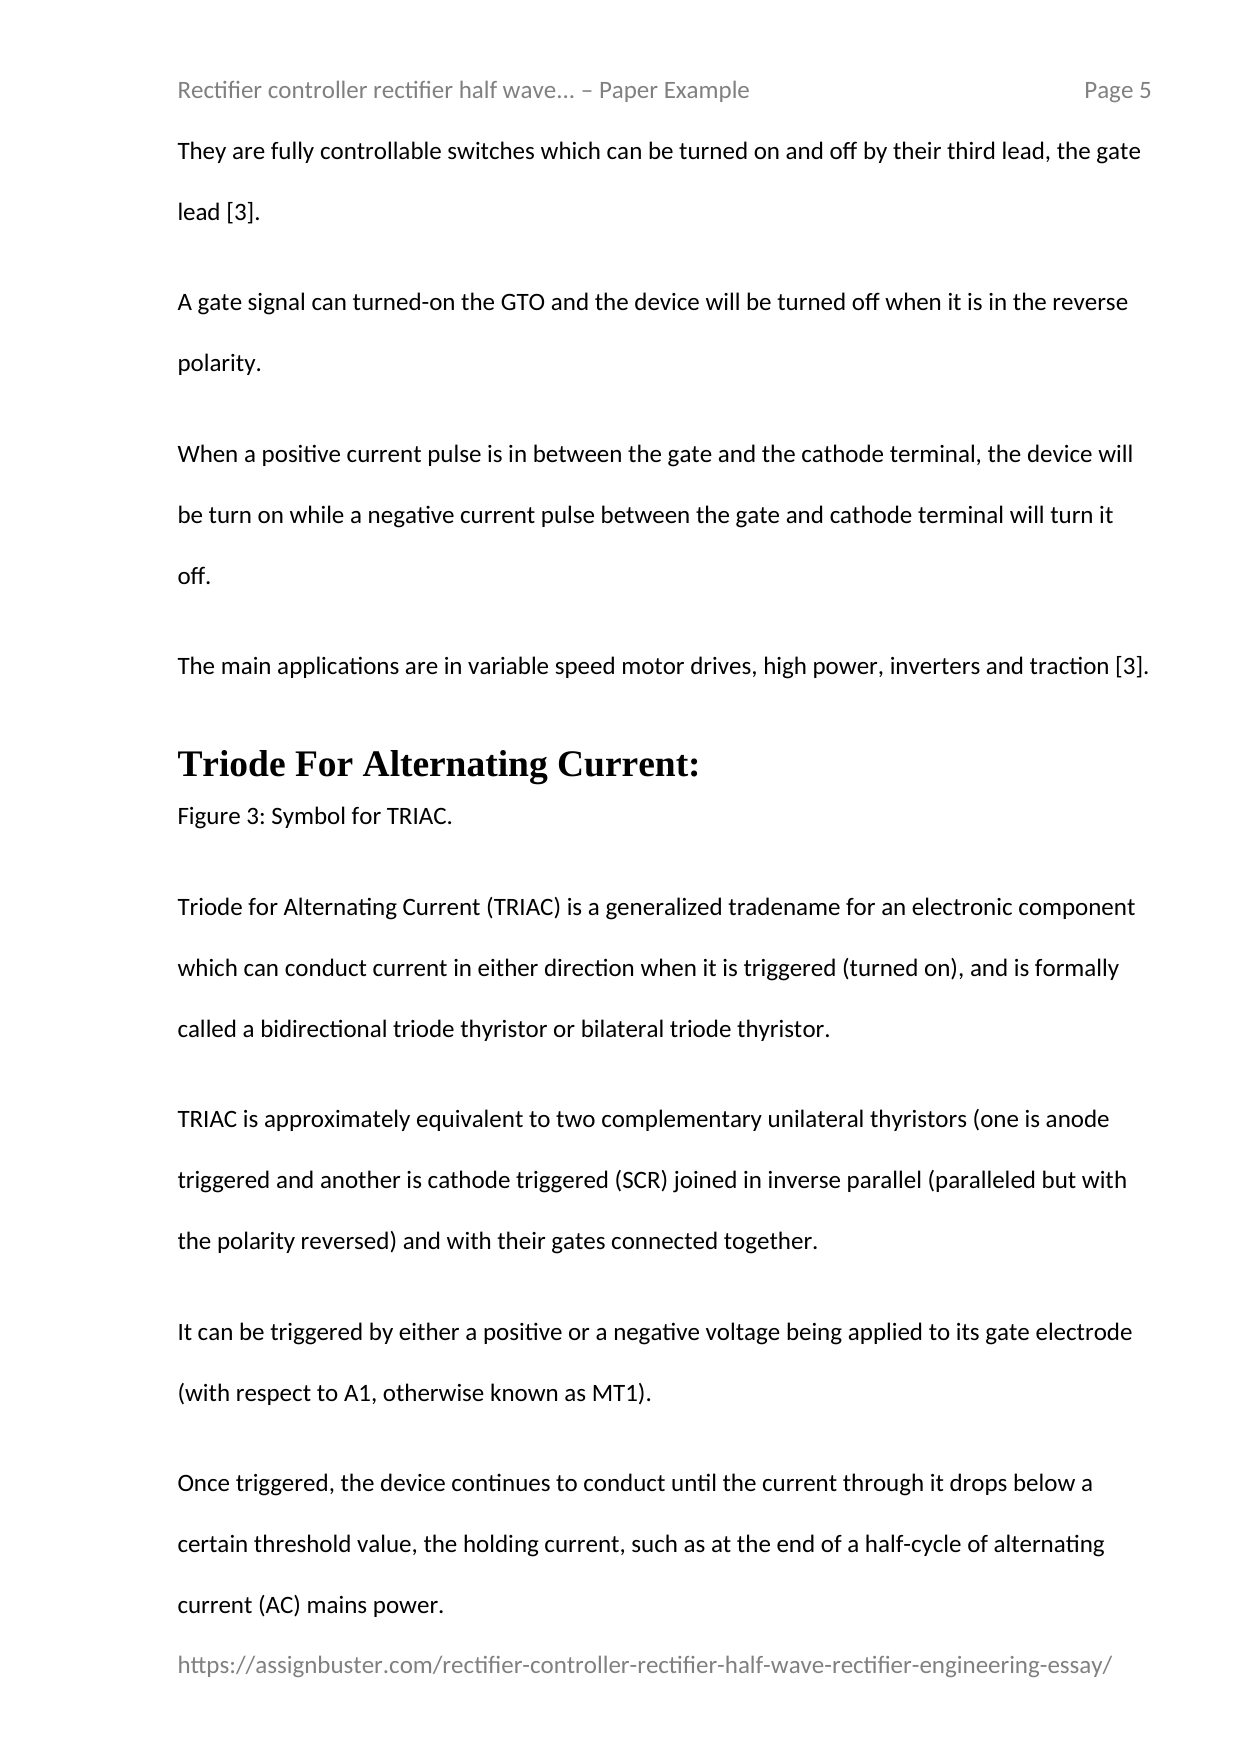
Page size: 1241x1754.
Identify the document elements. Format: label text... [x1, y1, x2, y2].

text They are fully controllable switches which can be turned on and off by their third lead, the gate lead [3]. [177, 135, 1152, 226]
text A gate signal can turned-on the GTO and the device will be turned off when it is in the reverse polarity. [177, 286, 1152, 378]
text When a positive current pulse is in between the gate and the cathode terminal, the device will be turn on while a negative current pulse between the gate and cathode terminal will turn it off. [177, 438, 1152, 591]
subtitle Triode For Alternating Current: [177, 741, 1152, 784]
text It can be triggered by either a positive or a negative voltage being applied to its gate electrode (with respect to A1, otherwise known as MT1). [177, 1316, 1152, 1407]
text Once triggered, the device continues to conduct until the current through it drops below a certain threshold value, the holding current, such as at the end of a half-cycle of alternating current (AC) mains power. [177, 1467, 1152, 1620]
text Triode for Alternating Current (TRIAC) is a generalized tradename for an electronic component which can conduct current in either direction when it is triggered (turned on), and is formally called a bidirectional triode thyristor or bilateral triode thyristor. [177, 891, 1152, 1043]
text Figure 3: Symbol for TRIAC. [177, 800, 1152, 831]
text TRIAC is approximately equivalent to two complementary unilateral thyristors (one is anode triggered and another is cathode triggered (SCR) joined in inverse parallel (paralleled but with the polarity reversed) and with their gates connected together. [177, 1103, 1152, 1256]
text The main applications are in variable speed motor drives, high power, inverters and traction [3]. [177, 651, 1152, 681]
